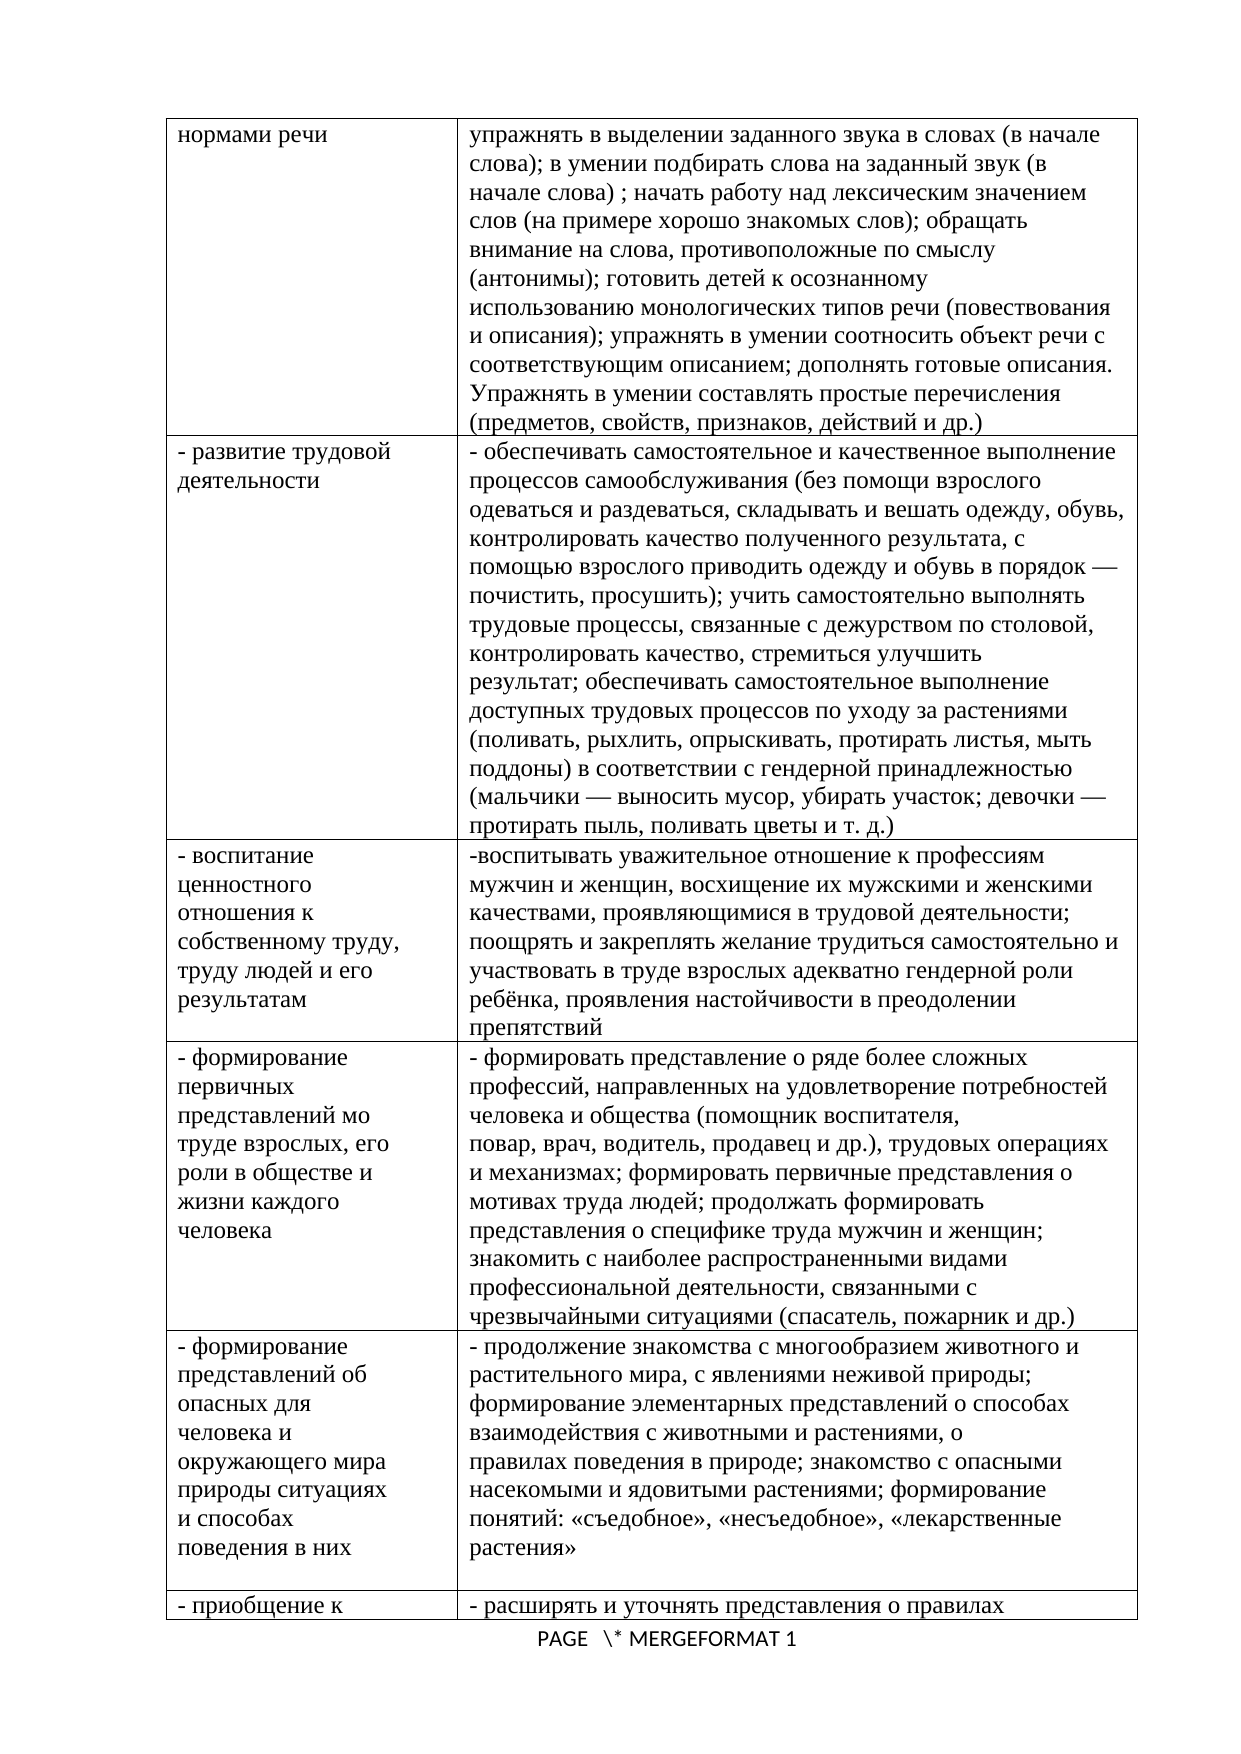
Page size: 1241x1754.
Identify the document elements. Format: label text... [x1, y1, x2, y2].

table_cell - формирование первичных представлений мо труде взрослых, его роли в обществе и жизни каждого человека [167, 1042, 457, 1330]
table_cell -воспитывать уважительное отношение к профессиям мужчин и женщин, восхищение их мужскими и женскими качествами, проявляющимися в трудовой деятельности; поощрять и закреплять желание трудиться самостоятельно и участвовать в труде взрослых адекватно гендерной роли ребёнка, проявления настойчивости в преодолении препятствий [458, 840, 1137, 1041]
table_cell - воспитание ценностного отношения к собственному труду, труду людей и его результатам [167, 840, 457, 1041]
table_cell - развитие трудовой деятельности [167, 436, 457, 839]
table_cell - обеспечивать самостоятельное и качественное выполнение процессов самообслуживания (без помощи взрослого одеваться и раздеваться, складывать и вешать одежду, обувь, контролировать качество полученного результата, с помощью взрослого приводить одежду и обувь в порядок — почистить, просушить); учить самостоятельно выполнять трудовые процессы, связанные с дежурством по столовой, контролировать качество, стремиться улучшить результат; обеспечивать самостоятельное выполнение доступных трудовых процессов по уходу за растениями (поливать, рыхлить, опрыскивать, протирать листья, мыть поддоны) в соответствии с гендерной принадлежностью (мальчики — выносить мусор, убирать участок; девочки — протирать пыль, поливать цветы и т. д.) [458, 436, 1137, 839]
table_cell - формировать представление о ряде более сложных профессий, направленных на удовлетворение потребностей человека и общества (помощник воспитателя, повар, врач, водитель, продавец и др.), трудовых операциях и механизмах; формировать первичные представления о мотивах труда людей; продолжать формировать представления о специфике труда мужчин и женщин; знакомить с наиболее распространенными видами профессиональной деятельности, связанными с чрезвычайными ситуациями (спасатель, пожарник и др.) [458, 1042, 1137, 1330]
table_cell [458, 1591, 1137, 1619]
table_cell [458, 119, 1137, 435]
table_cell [167, 119, 457, 435]
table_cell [167, 1591, 457, 1619]
table_cell - продолжение знакомства с многообразием животного и растительного мира, с явлениями неживой природы; формирование элементарных представлений о способах взаимодействия с животными и растениями, о правилах поведения в природе; знакомство с опасными насекомыми и ядовитыми растениями; формирование понятий: «съедобное», «несъедобное», «лекарственные растения» [458, 1331, 1137, 1589]
table_cell - формирование представлений об опасных для человека и окружающего мира природы ситуациях и способах поведения в них [167, 1331, 457, 1589]
